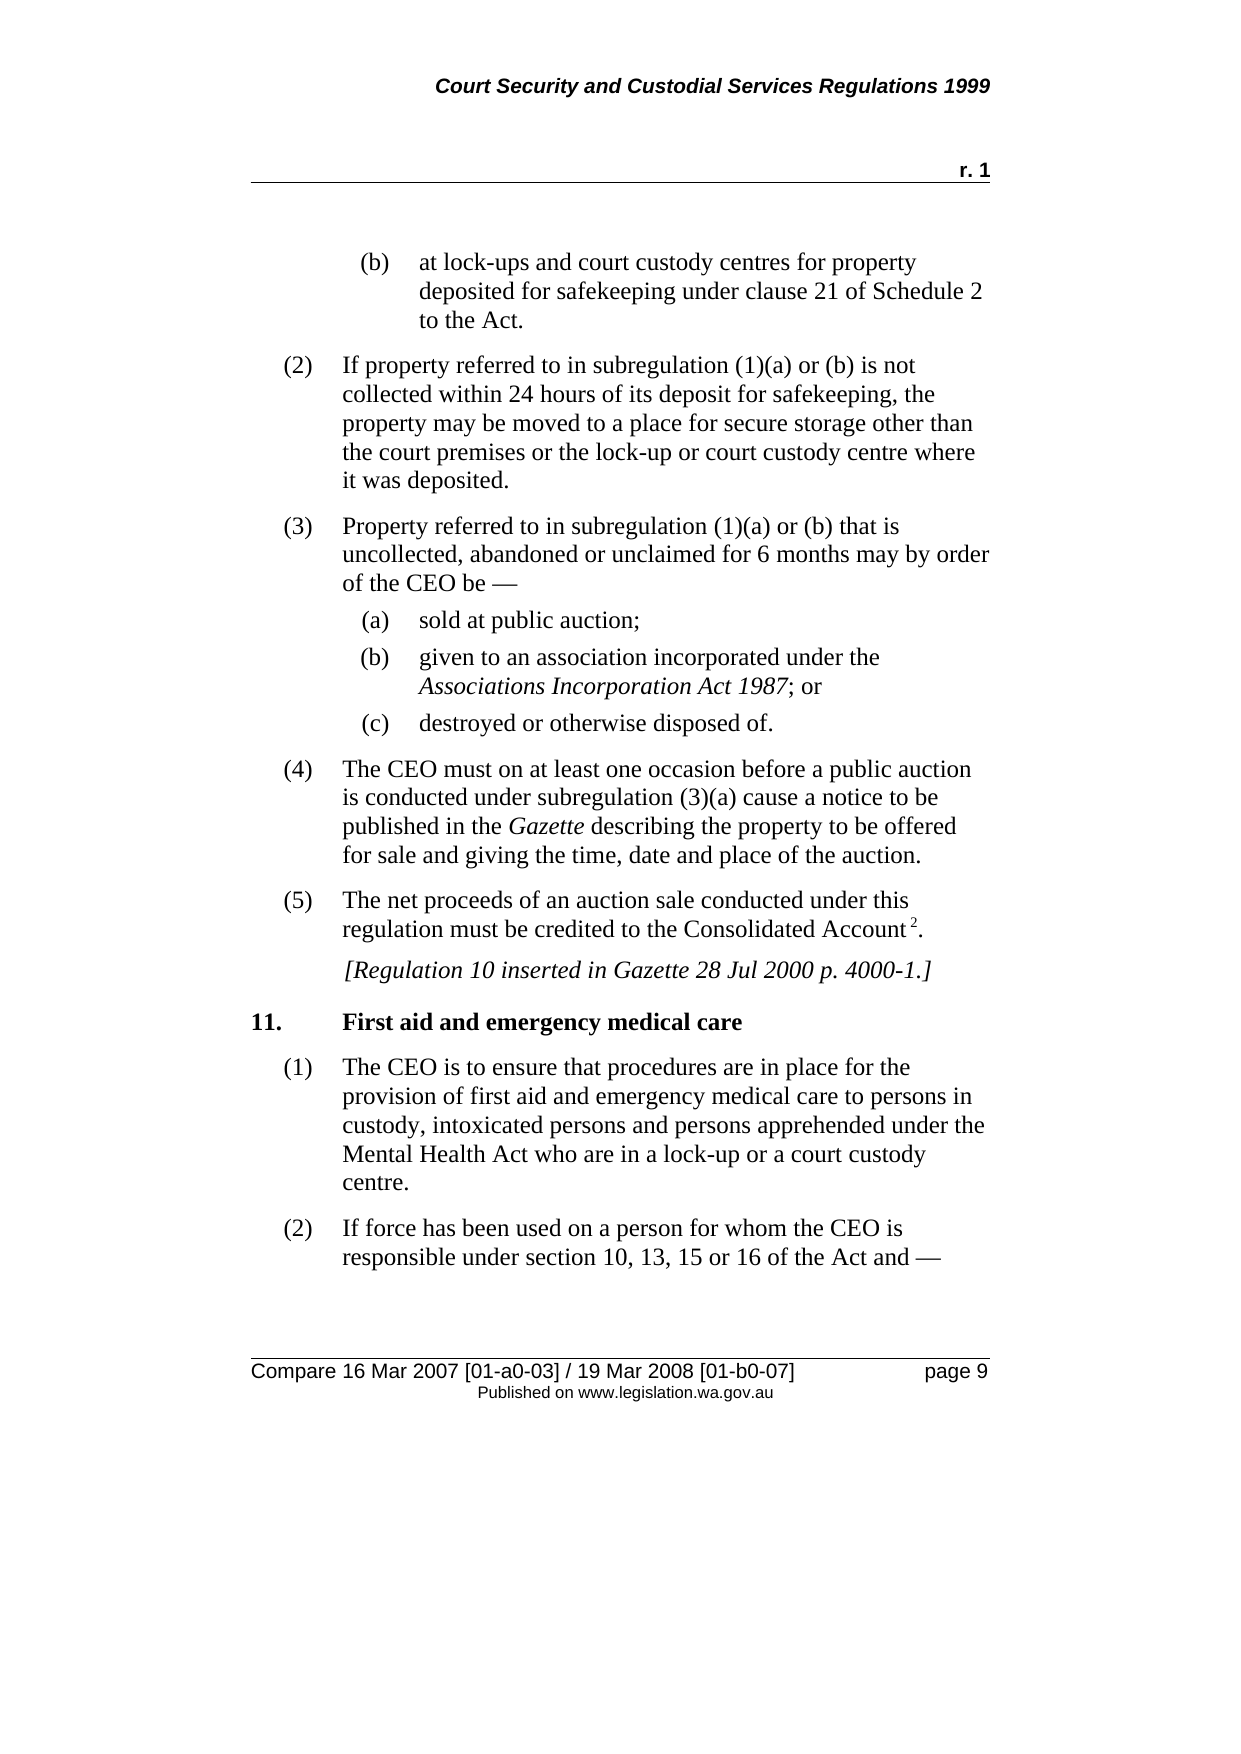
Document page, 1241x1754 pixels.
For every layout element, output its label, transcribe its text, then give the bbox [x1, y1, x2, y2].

text [Regulation 10 inserted in Gazette 28 Jul 2000 p. 4000-1.] [251, 955, 990, 984]
text (4) The CEO must on at least one occasion before a public auction is conducted under subregulation (3)(a) cause a notice to be published in the Gazette describing the property to be offered for sale and giving the time, date and place of the auction. [251, 754, 990, 869]
text (2) If force has been used on a person for whom the CEO is responsible under section 10, 13, 15 or 16 of the Act and — [251, 1213, 990, 1270]
text (3) Property referred to in subregulation (1)(a) or (b) that is uncollected, abandoned or unclaimed for 6 months may by order of the CEO be — [251, 511, 990, 597]
text (c) destroyed or otherwise disposed of. [251, 708, 990, 737]
text (b) at lock-ups and court custody centres for property deposited for safekeeping under clause 21 of Schedule 2 to the Act. [251, 247, 990, 334]
text (b) given to an association incorporated under the Associations Incorporation Act 1987; or [251, 642, 990, 700]
text (5) The net proceeds of an auction sale conducted under this regulation must be credited to the Consolidated Account 2. [251, 885, 990, 943]
text (2) If property referred to in subregulation (1)(a) or (b) is not collected within 24 hours of its deposit for safekeeping, the property may be moved to a place for secure storage other than the court premises or the lock-up or court custody centre where it was deposited. [251, 350, 990, 494]
text (1) The CEO is to ensure that procedures are in place for the provision of first aid and emergency medical care to persons in custody, intoxicated persons and persons apprehended under the Mental Health Act who are in a lock-up or a court custody centre. [251, 1052, 990, 1196]
text (a) sold at public auction; [251, 605, 990, 634]
subtitle 11. First aid and emergency medical care [251, 1007, 990, 1036]
